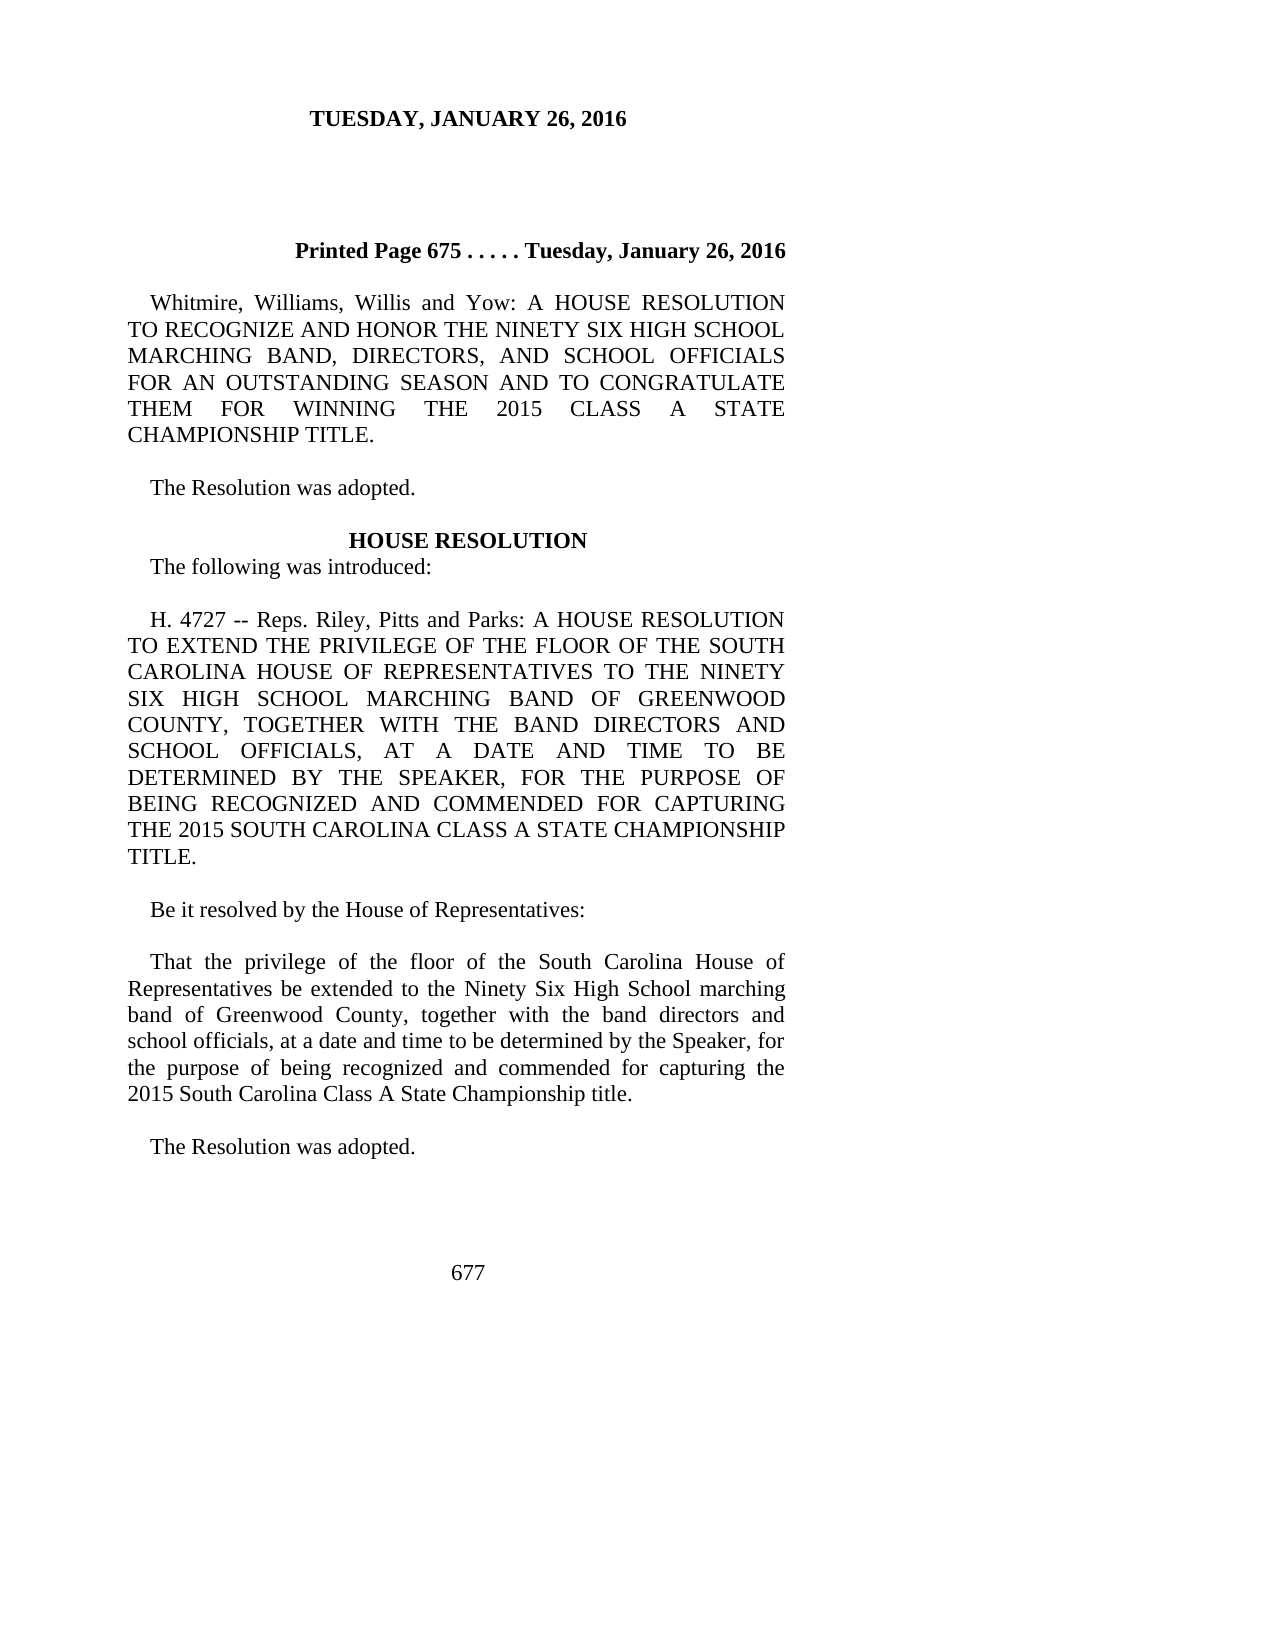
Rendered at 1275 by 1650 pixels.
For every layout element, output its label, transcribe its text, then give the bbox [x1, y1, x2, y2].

text The Resolution was adopted. [127, 474, 786, 500]
text Printed Page 675 . . . . . Tuesday, January 26, 2016 [127, 237, 786, 263]
text H. 4727 -- Reps. Riley, Pitts and Parks: A HOUSE RESOLUTION TO EXTEND THE PRIVILEGE OF THE FLOOR OF THE SOUTH CAROLINA HOUSE OF REPRESENTATIVES TO THE NINETY SIX HIGH SCHOOL MARCHING BAND OF GREENWOOD COUNTY, TOGETHER WITH THE BAND DIRECTORS AND SCHOOL OFFICIALS, AT A DATE AND TIME TO BE DETERMINED BY THE SPEAKER, FOR THE PURPOSE OF BEING RECOGNIZED AND COMMENDED FOR CAPTURING THE 2015 SOUTH CAROLINA CLASS A STATE CHAMPIONSHIP TITLE. [127, 606, 786, 869]
text That the privilege of the floor of the South Carolina House of Representatives be extended to the Ninety Six High School marching band of Greenwood County, together with the band directors and school officials, at a date and time to be determined by the Speaker, for the purpose of being recognized and commended for capturing the 2015 South Carolina Class A State Championship title. [127, 948, 786, 1106]
text The Resolution was adopted. [127, 1133, 786, 1159]
text Be it resolved by the House of Representatives: [127, 896, 786, 922]
text HOUSE RESOLUTION [127, 527, 786, 553]
text Whitmire, Williams, Willis and Yow: A HOUSE RESOLUTION TO RECOGNIZE AND HONOR THE NINETY SIX HIGH SCHOOL MARCHING BAND, DIRECTORS, AND SCHOOL OFFICIALS FOR AN OUTSTANDING SEASON AND TO CONGRATULATE THEM FOR WINNING THE 2015 CLASS A STATE CHAMPIONSHIP TITLE. [127, 289, 786, 448]
text The following was introduced: [127, 553, 786, 579]
